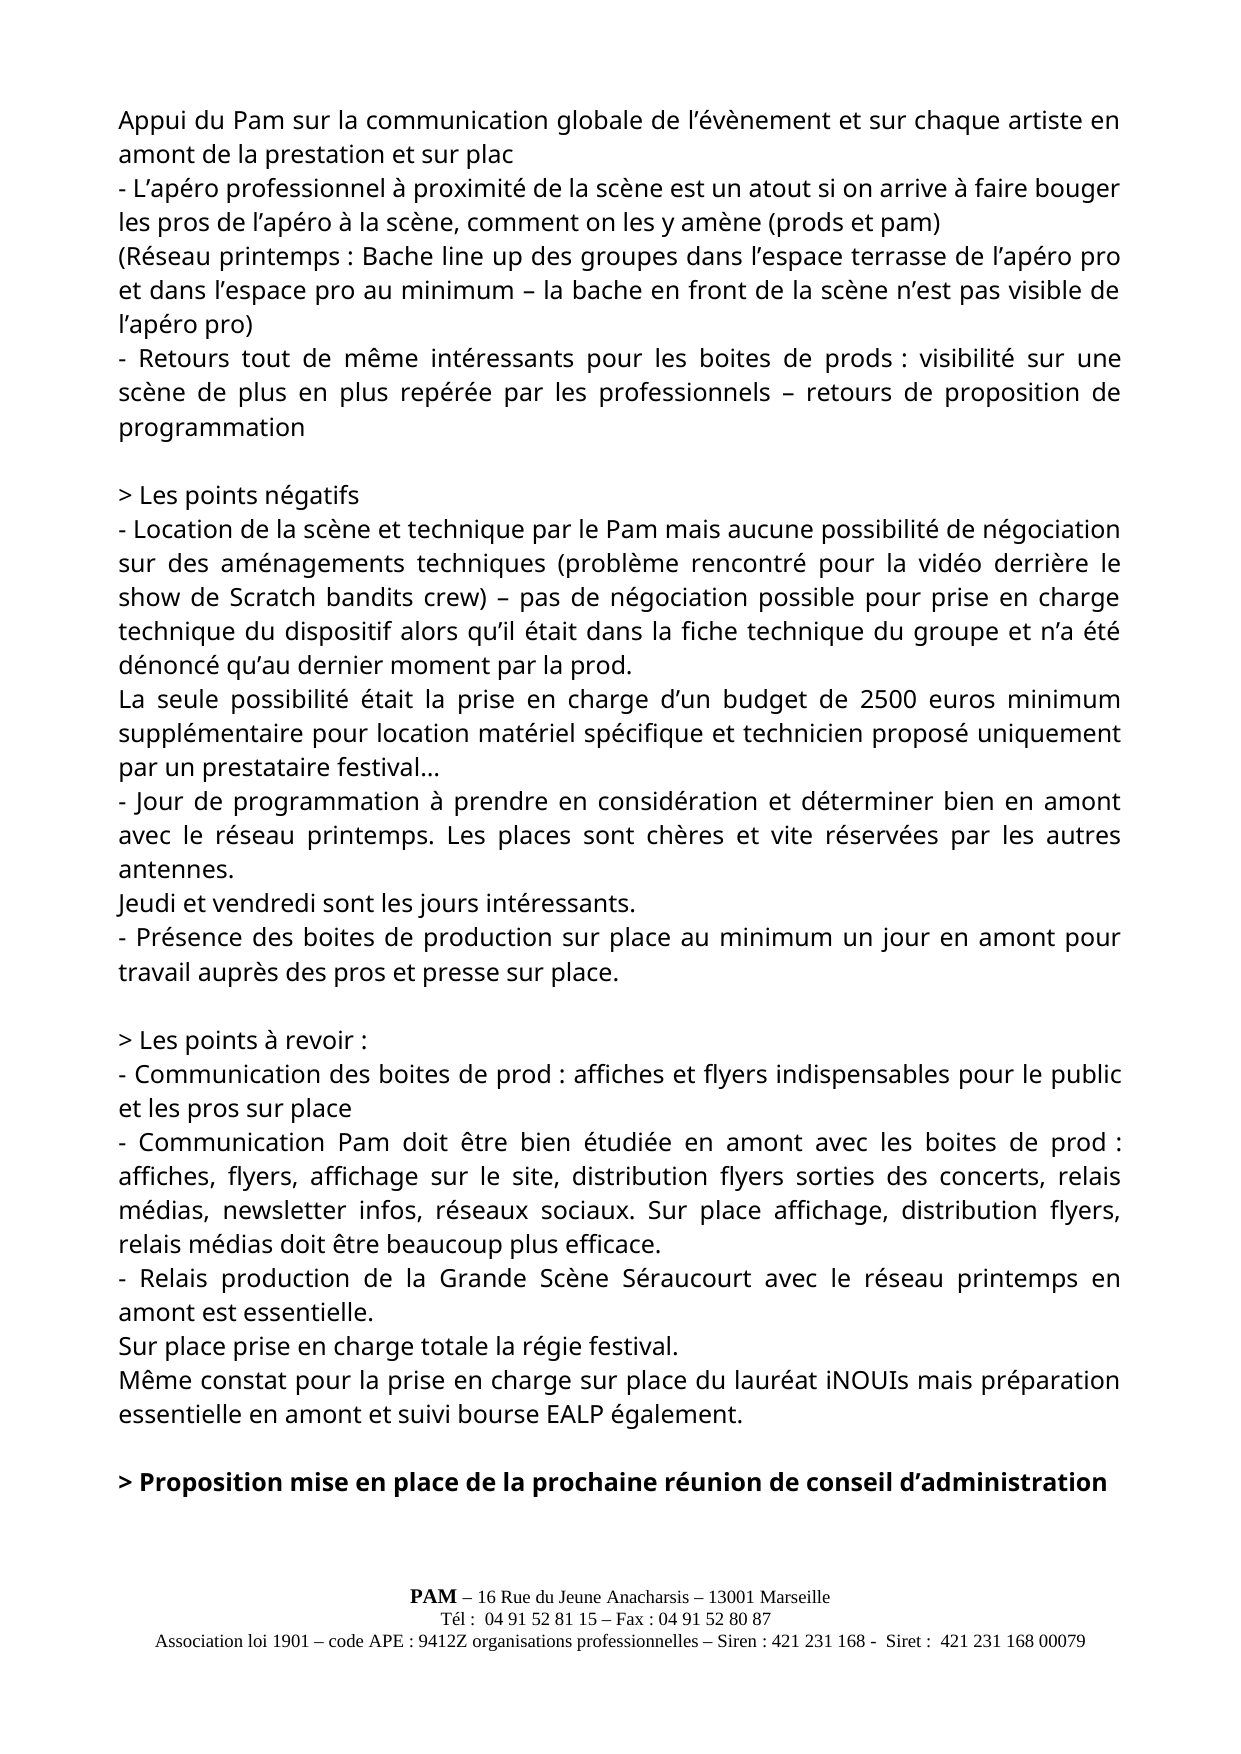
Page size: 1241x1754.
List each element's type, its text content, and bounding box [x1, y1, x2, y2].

text - Communication des boites de prod : affiches et flyers indispensables pour le public et les pros sur place [118, 1056, 1122, 1124]
text > Proposition mise en place de la prochaine réunion de conseil d’administration [118, 1465, 1122, 1499]
text - Présence des boites de production sur place au minimum un jour en amont pour travail auprès des pros et presse sur place. [118, 920, 1122, 988]
text Jeudi et vendredi sont les jours intéressants. [118, 886, 1122, 920]
text - L’apéro professionnel à proximité de la scène est un atout si on arrive à faire bouger les pros de l’apéro à la scène, comment on les y amène (prods et pam) [118, 171, 1122, 239]
text - Communication Pam doit être bien étudiée en amont avec les boites de prod : affiches, flyers, affichage sur le site, distribution flyers sorties des concerts, relais médias, newsletter infos, réseaux sociaux. Sur place affichage, distribution flyers, relais médias doit être beaucoup plus efficace. [118, 1124, 1122, 1261]
text - Jour de programmation à prendre en considération et déterminer bien en amont avec le réseau printemps. Les places sont chères et vite réservées par les autres antennes. [118, 784, 1122, 886]
text > Les points à revoir : [118, 1022, 1122, 1056]
text (Réseau printemps : Bache line up des groupes dans l’espace terrasse de l’apéro pro et dans l’espace pro au minimum – la bache en front de la scène n’est pas visible de l’apéro pro) [118, 239, 1122, 341]
text - Retours tout de même intéressants pour les boites de prods : visibilité sur une scène de plus en plus repérée par les professionnels – retours de proposition de programmation [118, 341, 1122, 443]
text > Les points négatifs [118, 477, 1122, 511]
text Même constat pour la prise en charge sur place du lauréat iNOUIs mais préparation essentielle en amont et suivi bourse EALP également. [118, 1363, 1122, 1431]
text - Location de la scène et technique par le Pam mais aucune possibilité de négociation sur des aménagements techniques (problème rencontré pour la vidéo derrière le show de Scratch bandits crew) – pas de négociation possible pour prise en charge technique du dispositif alors qu’il était dans la fiche technique du groupe et n’a été dénoncé qu’au dernier moment par la prod. [118, 511, 1122, 682]
text La seule possibilité était la prise en charge d’un budget de 2500 euros minimum supplémentaire pour location matériel spécifique et technicien proposé uniquement par un prestataire festival… [118, 682, 1122, 784]
text Sur place prise en charge totale la régie festival. [118, 1329, 1122, 1363]
text - Relais production de la Grande Scène Séraucourt avec le réseau printemps en amont est essentielle. [118, 1261, 1122, 1329]
text Appui du Pam sur la communication globale de l’évènement et sur chaque artiste en amont de la prestation et sur plac [118, 103, 1122, 171]
